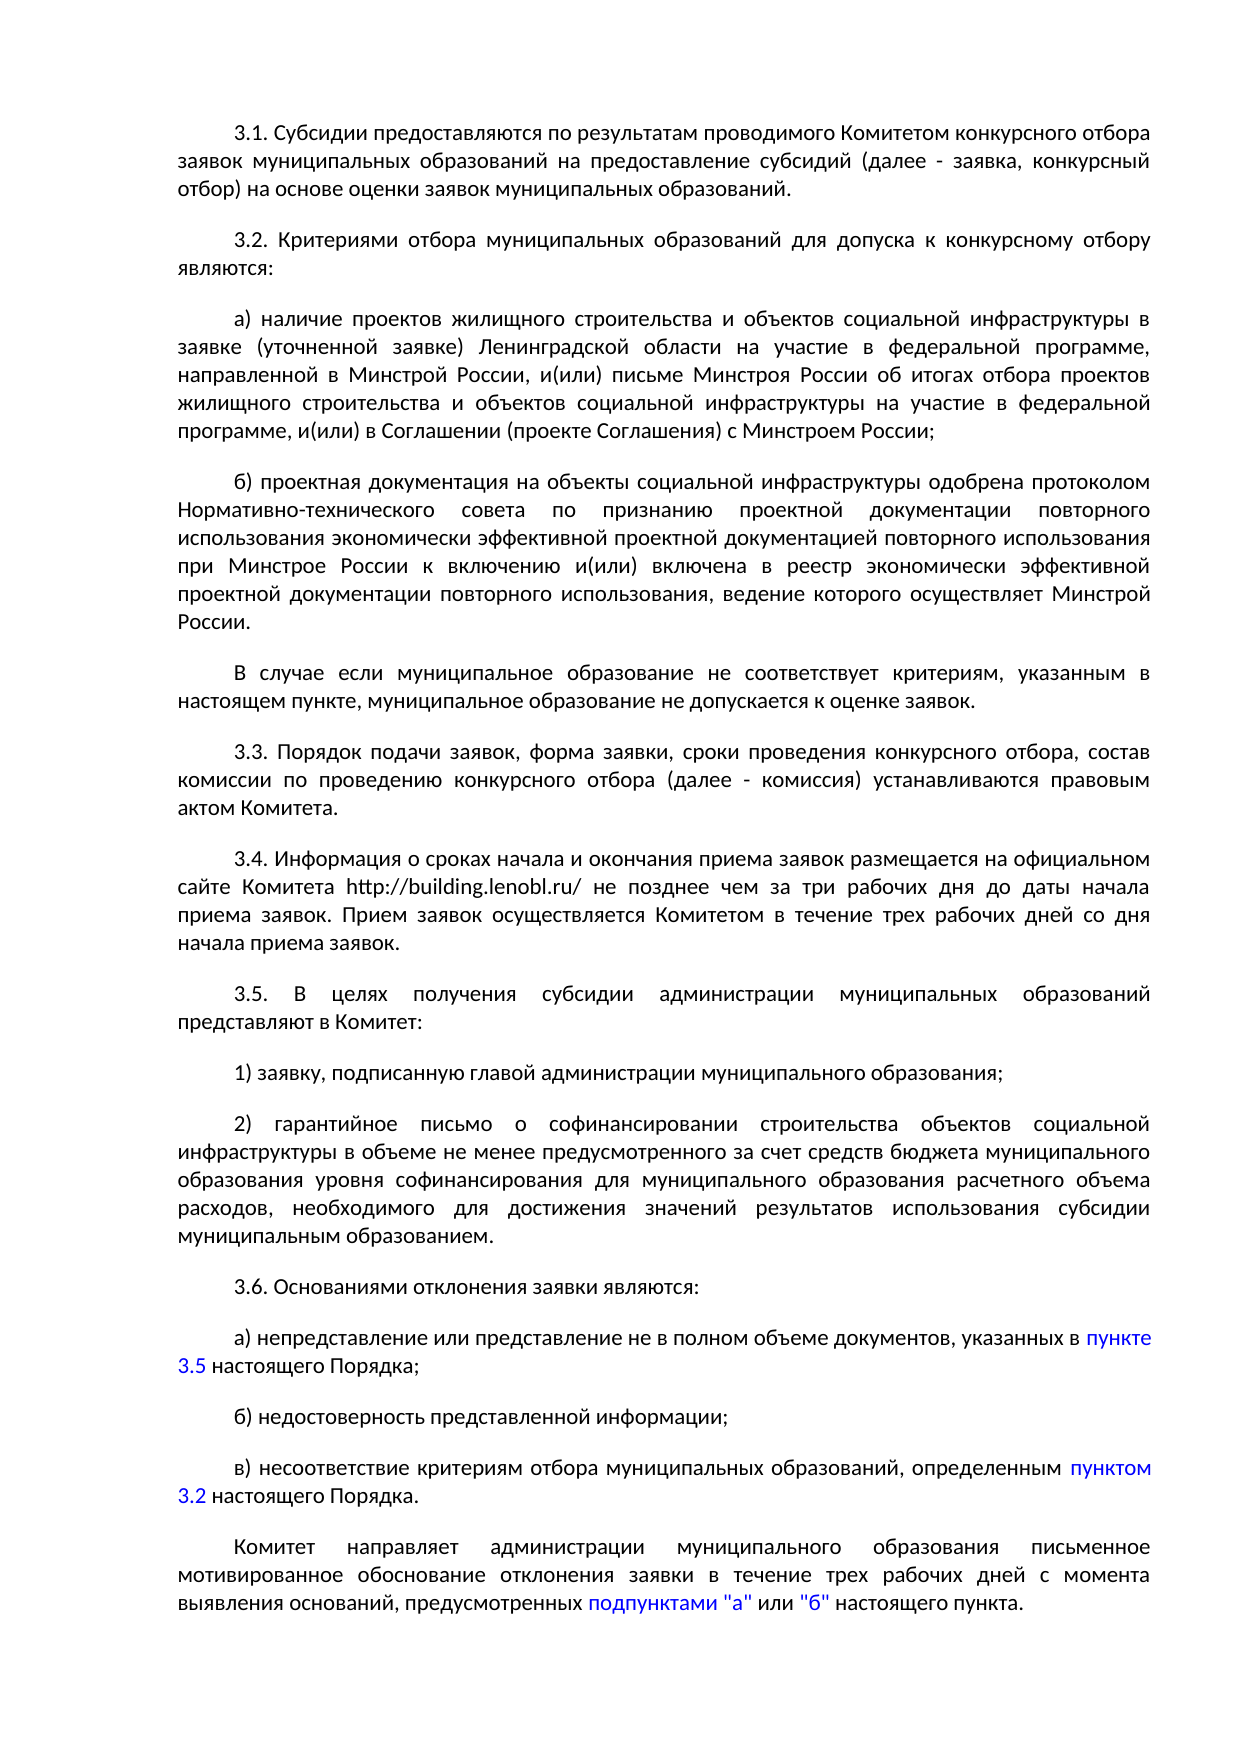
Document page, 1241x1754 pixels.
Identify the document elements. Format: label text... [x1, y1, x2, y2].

text 3.5. В целях получения субсидии администрации муниципальных образований представляют в Комитет: [177, 979, 1152, 1035]
text В случае если муниципальное образование не соответствует критериям, указанным в настоящем пункте, муниципальное образование не допускается к оценке заявок. [177, 658, 1152, 714]
text в) несоответствие критериям отбора муниципальных образований, определенным пунктом 3.2 настоящего Порядка. [177, 1453, 1152, 1509]
text 3.1. Субсидии предоставляются по результатам проводимого Комитетом конкурсного отбора заявок муниципальных образований на предоставление субсидий (далее - заявка, конкурсный отбор) на основе оценки заявок муниципальных образований. [177, 118, 1152, 202]
text 2) гарантийное письмо о софинансировании строительства объектов социальной инфраструктуры в объеме не менее предусмотренного за счет средств бюджета муниципального образования уровня софинансирования для муниципального образования расчетного объема расходов, необходимого для достижения значений результатов использования субсидии муниципальным образованием. [177, 1109, 1152, 1249]
text 3.2. Критериями отбора муниципальных образований для допуска к конкурсному отбору являются: [177, 225, 1152, 281]
text Комитет направляет администрации муниципального образования письменное мотивированное обоснование отклонения заявки в течение трех рабочих дней с момента выявления оснований, предусмотренных подпунктами "а" или "б" настоящего пункта. [177, 1532, 1152, 1616]
text 3.4. Информация о сроках начала и окончания приема заявок размещается на официальном сайте Комитета http://building.lenobl.ru/ не позднее чем за три рабочих дня до даты начала приема заявок. Прием заявок осуществляется Комитетом в течение трех рабочих дней со дня начала приема заявок. [177, 844, 1152, 956]
text б) недостоверность представленной информации; [177, 1402, 1152, 1430]
text б) проектная документация на объекты социальной инфраструктуры одобрена протоколом Нормативно-технического совета по признанию проектной документации повторного использования экономически эффективной проектной документацией повторного использования при Минстрое России к включению и(или) включена в реестр экономически эффективной проектной документации повторного использования, ведение которого осуществляет Минстрой России. [177, 467, 1152, 635]
text 1) заявку, подписанную главой администрации муниципального образования; [177, 1058, 1152, 1086]
text а) наличие проектов жилищного строительства и объектов социальной инфраструктуры в заявке (уточненной заявке) Ленинградской области на участие в федеральной программе, направленной в Минстрой России, и(или) письме Минстроя России об итогах отбора проектов жилищного строительства и объектов социальной инфраструктуры на участие в федеральной программе, и(или) в Соглашении (проекте Соглашения) с Минстроем России; [177, 304, 1152, 444]
text 3.3. Порядок подачи заявок, форма заявки, сроки проведения конкурсного отбора, состав комиссии по проведению конкурсного отбора (далее - комиссия) устанавливаются правовым актом Комитета. [177, 737, 1152, 821]
text а) непредставление или представление не в полном объеме документов, указанных в пункте 3.5 настоящего Порядка; [177, 1323, 1152, 1379]
text 3.6. Основаниями отклонения заявки являются: [177, 1272, 1152, 1300]
